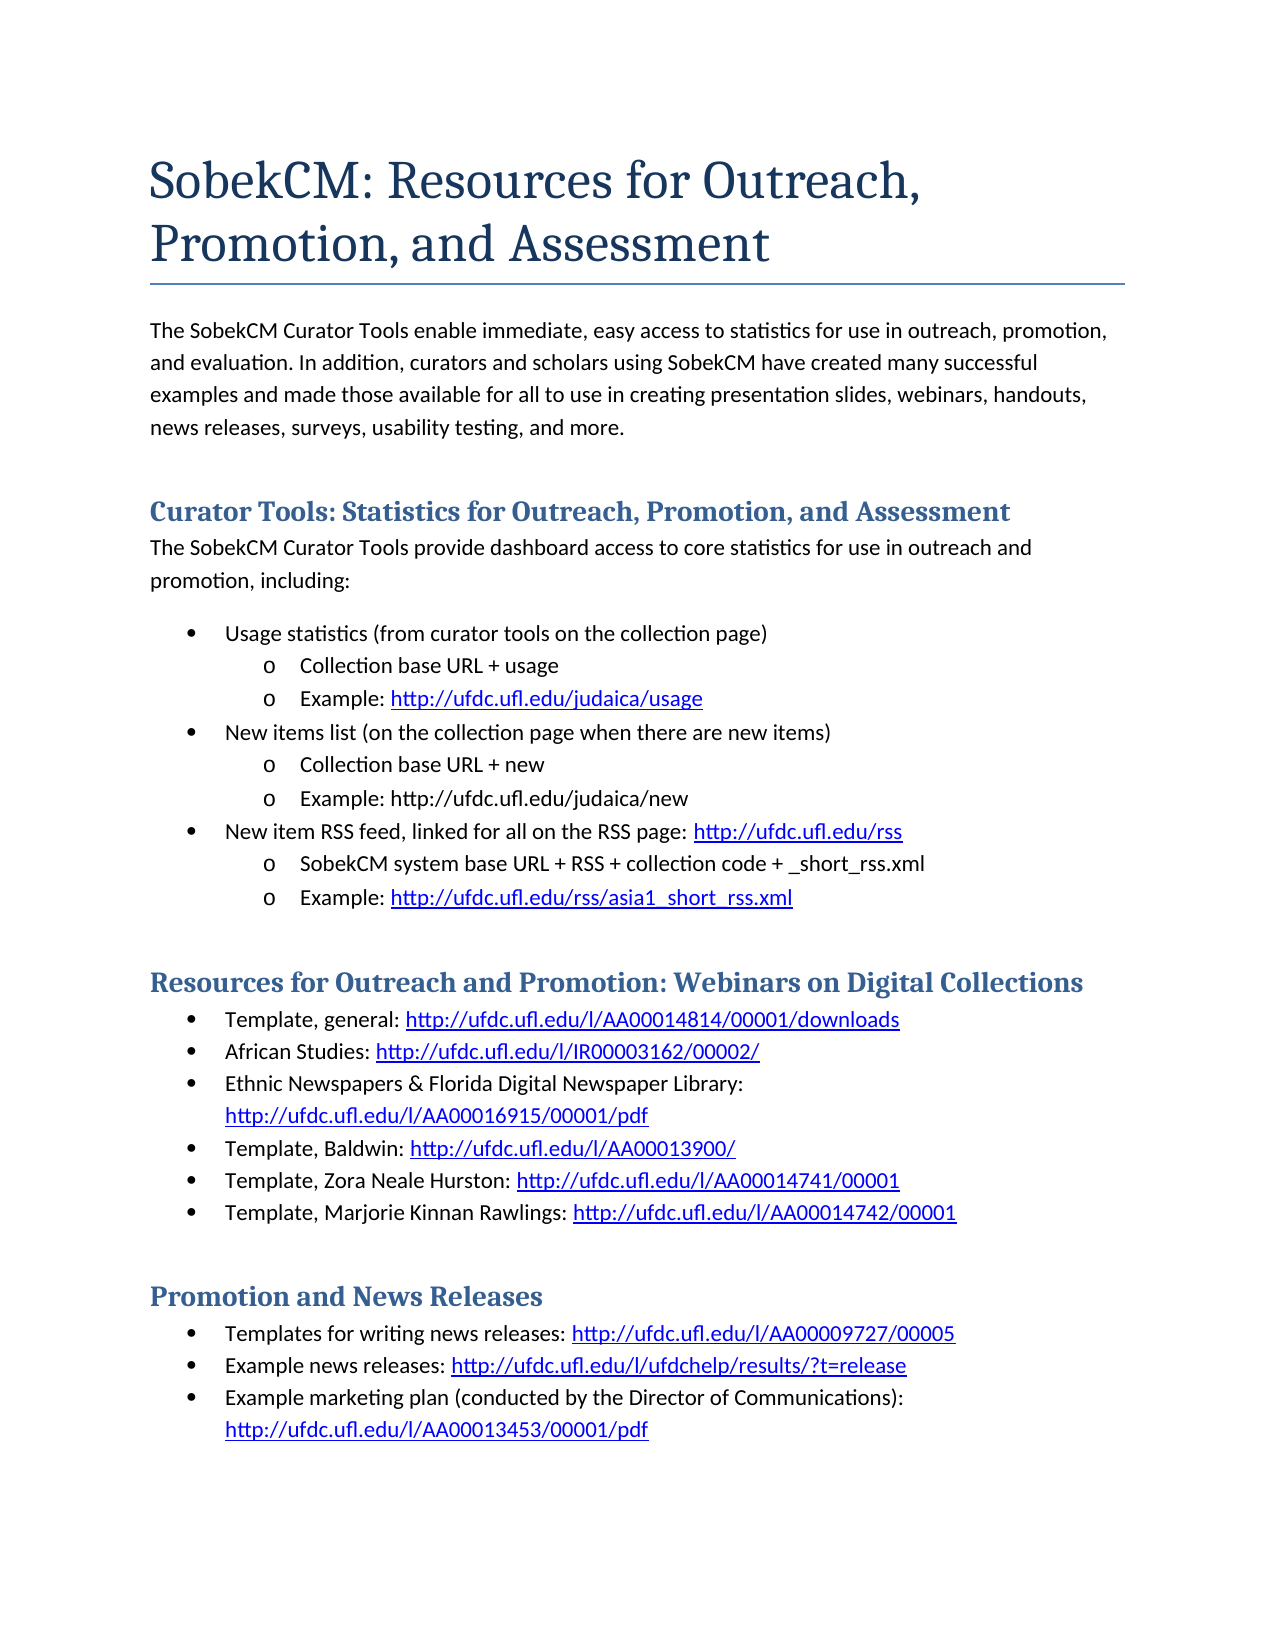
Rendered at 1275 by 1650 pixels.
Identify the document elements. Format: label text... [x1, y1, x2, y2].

list Template, Baldwin: http://ufdc.ufl.edu/l/AA00013900/ [187, 1134, 1125, 1162]
list Example marketing plan (conducted by the Director of Communications): http://ufdc.ufl.edu/l/AA00013453/00001/pdf [187, 1383, 1125, 1443]
list African Studies: http://ufdc.ufl.edu/l/IR00003162/00002/ [187, 1037, 1125, 1065]
list New items list (on the collection page when there are new items) [187, 718, 1125, 746]
subtitle Curator Tools: Statistics for Outreach, Promotion, and Assessment [150, 495, 1125, 528]
list Example: http://ufdc.ufl.edu/judaica/new [262, 784, 1125, 813]
list Collection base URL + new [262, 750, 1125, 779]
list New item RSS feed, linked for all on the RSS page: http://ufdc.ufl.edu/rss [187, 817, 1125, 845]
list Template, general: http://ufdc.ufl.edu/l/AA00014814/00001/downloads [187, 1005, 1125, 1033]
list Template, Marjorie Kinnan Rawlings: http://ufdc.ufl.edu/l/AA00014742/00001 [187, 1198, 1125, 1226]
list SobekCM system base URL + RSS + collection code + _short_rss.xml [262, 849, 1125, 879]
list Templates for writing news releases: http://ufdc.ufl.edu/l/AA00009727/00005 [187, 1319, 1125, 1347]
text The SobekCM Curator Tools enable immediate, easy access to statistics for use in outreach, promotion, and evaluation. In addition, curators and scholars using SobekCM have created many successful examples and made those available for all to use in creating presentation slides, webinars, handouts, news releases, surveys, usability testing, and more. [150, 316, 1125, 441]
subtitle Promotion and News Releases [150, 1280, 1125, 1314]
list Collection base URL + usage [262, 651, 1125, 680]
list Usage statistics (from curator tools on the collection page) [187, 619, 1125, 647]
list Ethnic Newspapers & Florida Digital Newspaper Library: http://ufdc.ufl.edu/l/AA00016915/00001/pdf [187, 1069, 1125, 1130]
list Template, Zora Neale Hurston: http://ufdc.ufl.edu/l/AA00014741/00001 [187, 1166, 1125, 1194]
list Example: http://ufdc.ufl.edu/rss/asia1_short_rss.xml [262, 883, 1125, 912]
title SobekCM: Resources for Outreach, Promotion, and Assessment [150, 150, 1125, 283]
list Example news releases: http://ufdc.ufl.edu/l/ufdchelp/results/?t=release [187, 1351, 1125, 1379]
list Example: http://ufdc.ufl.edu/judaica/usage [262, 684, 1125, 714]
text The SobekCM Curator Tools provide dashboard access to core statistics for use in outreach and promotion, including: [150, 533, 1125, 594]
subtitle Resources for Outreach and Promotion: Webinars on Digital Collections [150, 967, 1125, 1000]
